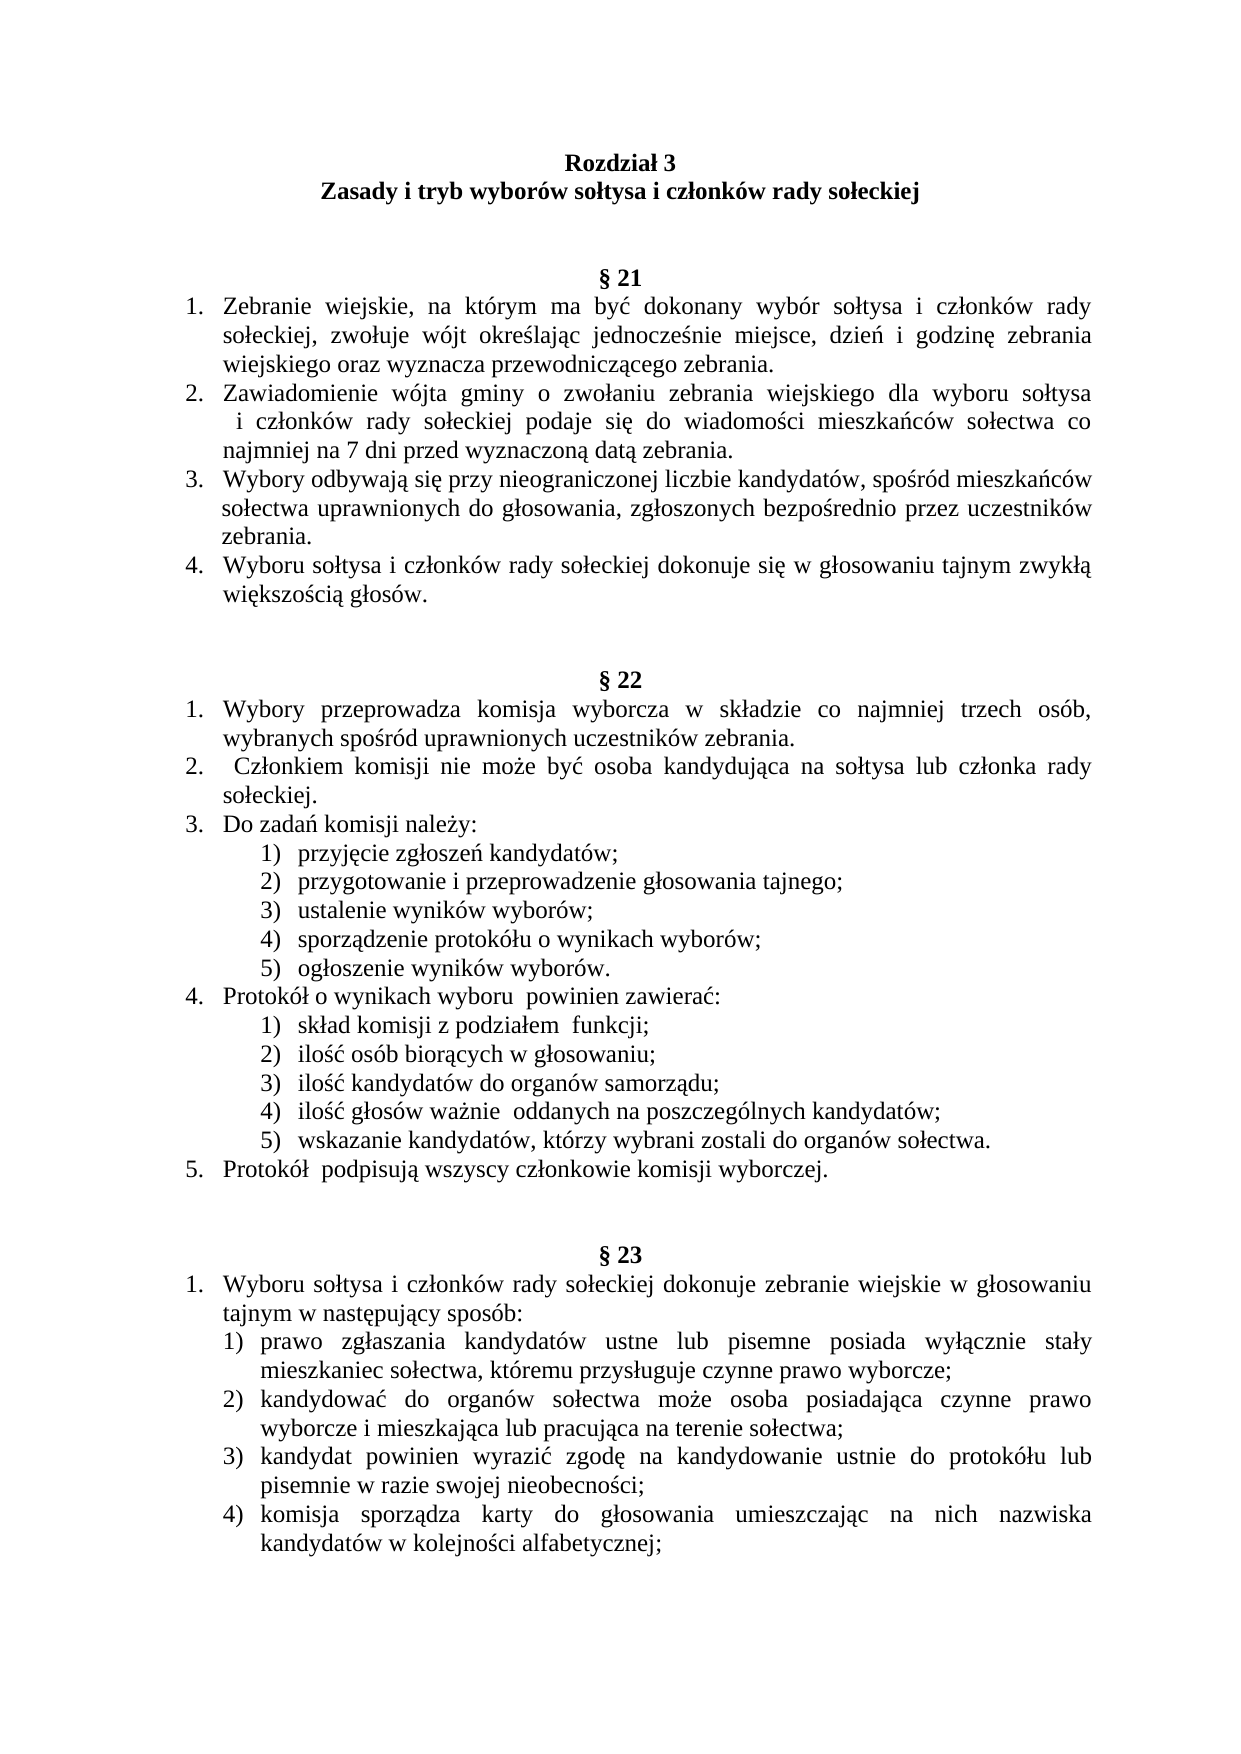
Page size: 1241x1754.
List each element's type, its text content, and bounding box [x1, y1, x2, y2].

list Wybory odbywają się przy nieograniczonej liczbie kandydatów, spośród mieszkańców [185, 464, 1093, 493]
text sołectwa uprawnionych do głosowania, zgłoszonych bezpośrednio przez uczestników zebrania. [221, 493, 1093, 550]
list wskazanie kandydatów, którzy wybrani zostali do organów sołectwa. [260, 1125, 1093, 1154]
list ogłoszenie wyników wyborów. [260, 953, 1093, 981]
list Protokół o wynikach wyboru powinien zawierać: [185, 981, 1093, 1010]
text § 23 [148, 1240, 1093, 1269]
text § 21 [148, 263, 1093, 291]
list ustalenie wyników wyborów; [260, 895, 1093, 924]
list Zebranie wiejskie, na którym ma być dokonany wybór sołtysa i członków rady sołeckiej, zwołuje wójt określając jednocześnie miejsce, dzień i godzinę zebrania wiejskiego oraz wyznacza przewodniczącego zebrania. [185, 291, 1093, 378]
list Wybory przeprowadza komisja wyborcza w składzie co najmniej trzech osób, wybranych spośród uprawnionych uczestników zebrania. [185, 694, 1093, 751]
list Członkiem komisji nie może być osoba kandydująca na sołtysa lub członka rady sołeckiej. [185, 751, 1093, 809]
list Do zadań komisji należy: [185, 809, 1093, 838]
list Wyboru sołtysa i członków rady sołeckiej dokonuje zebranie wiejskie w głosowaniu tajnym w następujący sposób: [185, 1269, 1093, 1326]
list skład komisji z podziałem funkcji; [260, 1010, 1093, 1039]
list kandydować do organów sołectwa może osoba posiadająca czynne prawo wyborcze i mieszkająca lub pracująca na terenie sołectwa; [223, 1384, 1093, 1441]
list ilość osób biorących w głosowaniu; [260, 1039, 1093, 1068]
list sporządzenie protokółu o wynikach wyborów; [260, 924, 1093, 953]
list przyjęcie zgłoszeń kandydatów; [260, 838, 1093, 866]
text § 22 [148, 665, 1093, 694]
list Zawiadomienie wójta gminy o zwołaniu zebrania wiejskiego dla wyboru sołtysa i członków rady sołeckiej podaje się do wiadomości mieszkańców sołectwa co najmniej na 7 dni przed wyznaczoną datą zebrania. [185, 378, 1093, 464]
list ilość głosów ważnie oddanych na poszczególnych kandydatów; [260, 1096, 1093, 1125]
list Wyboru sołtysa i członków rady sołeckiej dokonuje się w głosowaniu tajnym zwykłą większością głosów. [185, 550, 1093, 608]
text Rozdział 3 [148, 148, 1093, 176]
list przygotowanie i przeprowadzenie głosowania tajnego; [260, 866, 1093, 895]
list prawo zgłaszania kandydatów ustne lub pisemne posiada wyłącznie stały mieszkaniec sołectwa, któremu przysługuje czynne prawo wyborcze; [223, 1326, 1093, 1384]
list komisja sporządza karty do głosowania umieszczając na nich nazwiska kandydatów w kolejności alfabetycznej; [223, 1499, 1093, 1556]
list Protokół podpisują wszyscy członkowie komisji wyborczej. [185, 1154, 1093, 1183]
list kandydat powinien wyrazić zgodę na kandydowanie ustnie do protokółu lub pisemnie w razie swojej nieobecności; [223, 1441, 1093, 1499]
text Zasady i tryb wyborów sołtysa i członków rady sołeckiej [148, 176, 1093, 205]
list ilość kandydatów do organów samorządu; [260, 1068, 1093, 1096]
